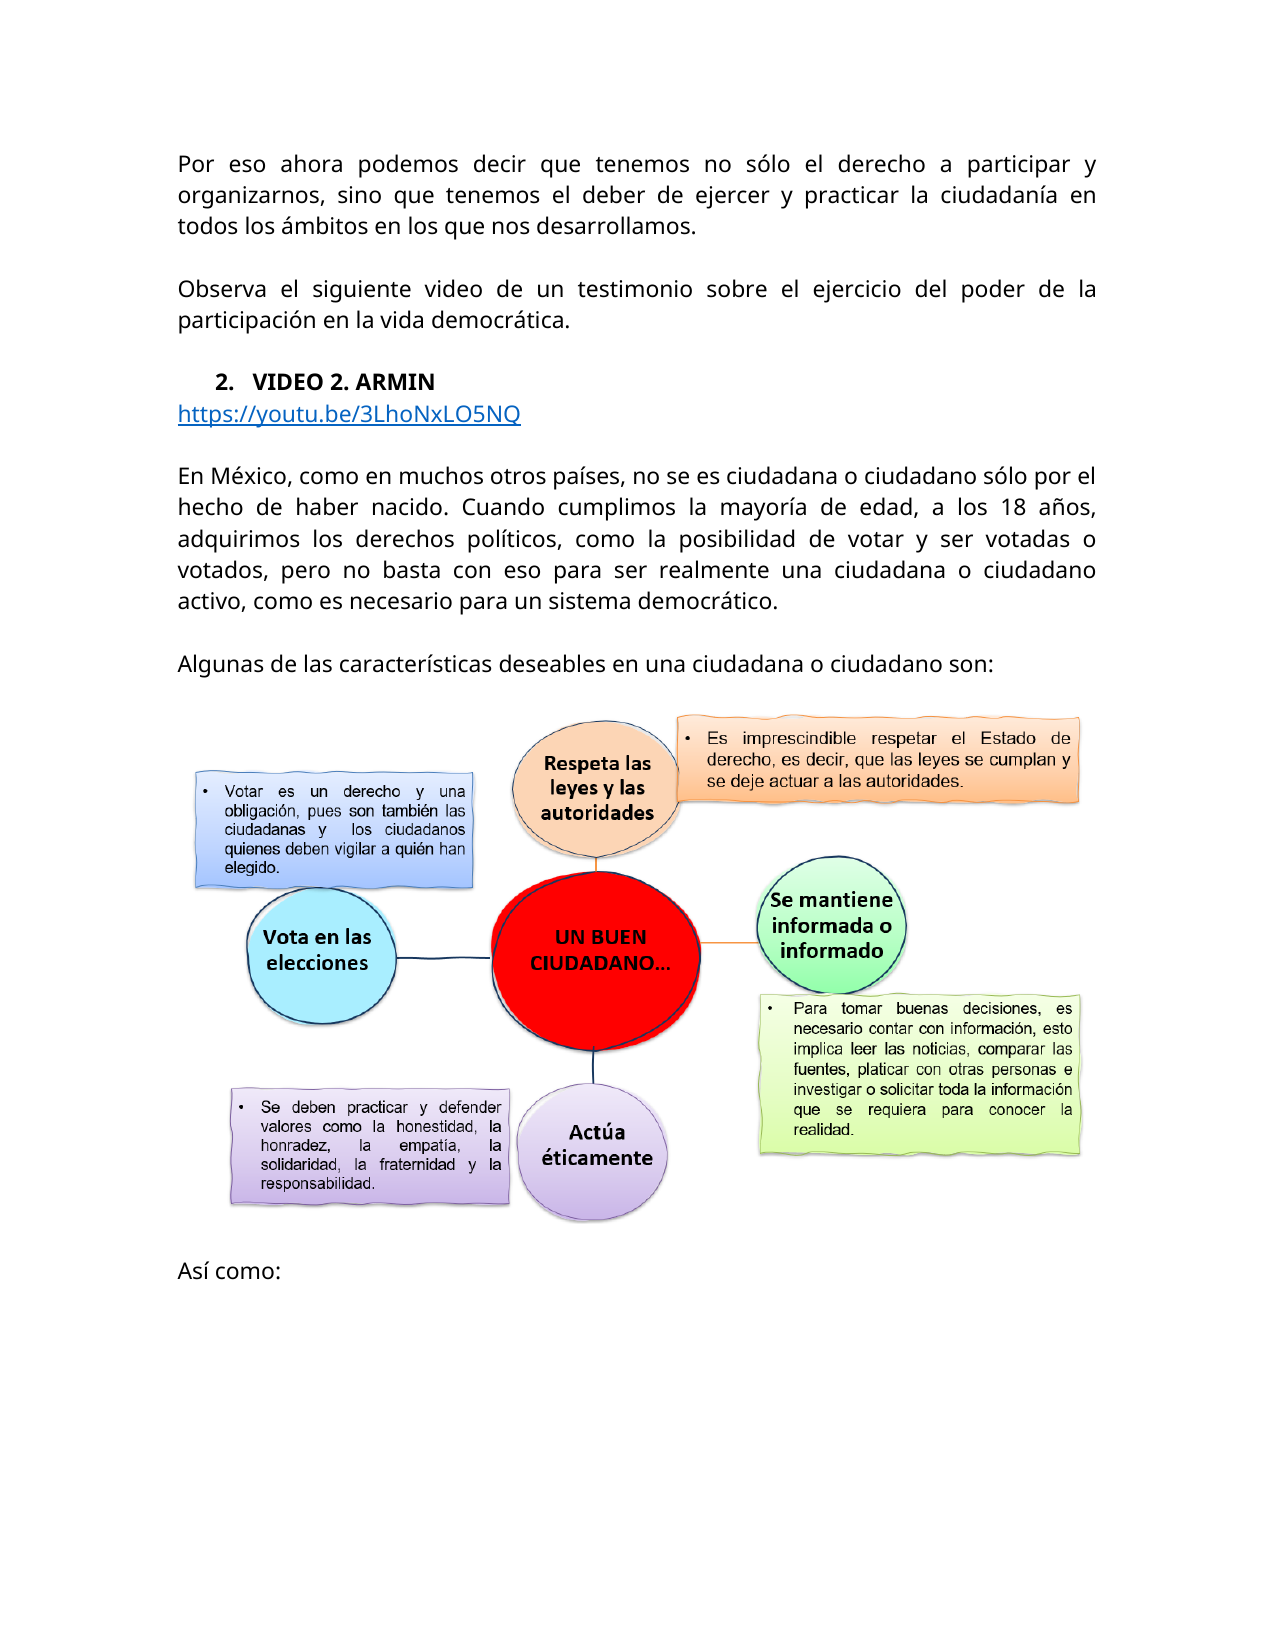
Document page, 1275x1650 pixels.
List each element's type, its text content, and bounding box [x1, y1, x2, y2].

text Así como: [177, 1255, 1098, 1286]
text Por eso ahora podemos decir que tenemos no sólo el derecho a participar y organizarnos, sino que tenemos el deber de ejercer y practicar la ciudadanía en todos los ámbitos en los que nos desarrollamos. [177, 148, 1098, 241]
text En México, como en muchos otros países, no se es ciudadana o ciudadano sólo por el hecho de haber nacido. Cuando cumplimos la mayoría de edad, a los 18 años, adquirimos los derechos políticos, como la posibilidad de votar y ser votadas o votados, pero no basta con eso para ser realmente una ciudadana o ciudadano activo, como es necesario para un sistema democrático. [177, 460, 1098, 616]
text Algunas de las características deseables en una ciudadana o ciudadano son: [177, 648, 1098, 679]
text Observa el siguiente video de un testimonio sobre el ejercicio del poder de la participación en la vida democrática. [177, 273, 1098, 335]
list VIDEO 2. ARMIN [215, 366, 1098, 398]
text https://youtu.be/3LhoNxLO5NQ [177, 398, 1098, 429]
picture [187, 710, 1088, 1224]
